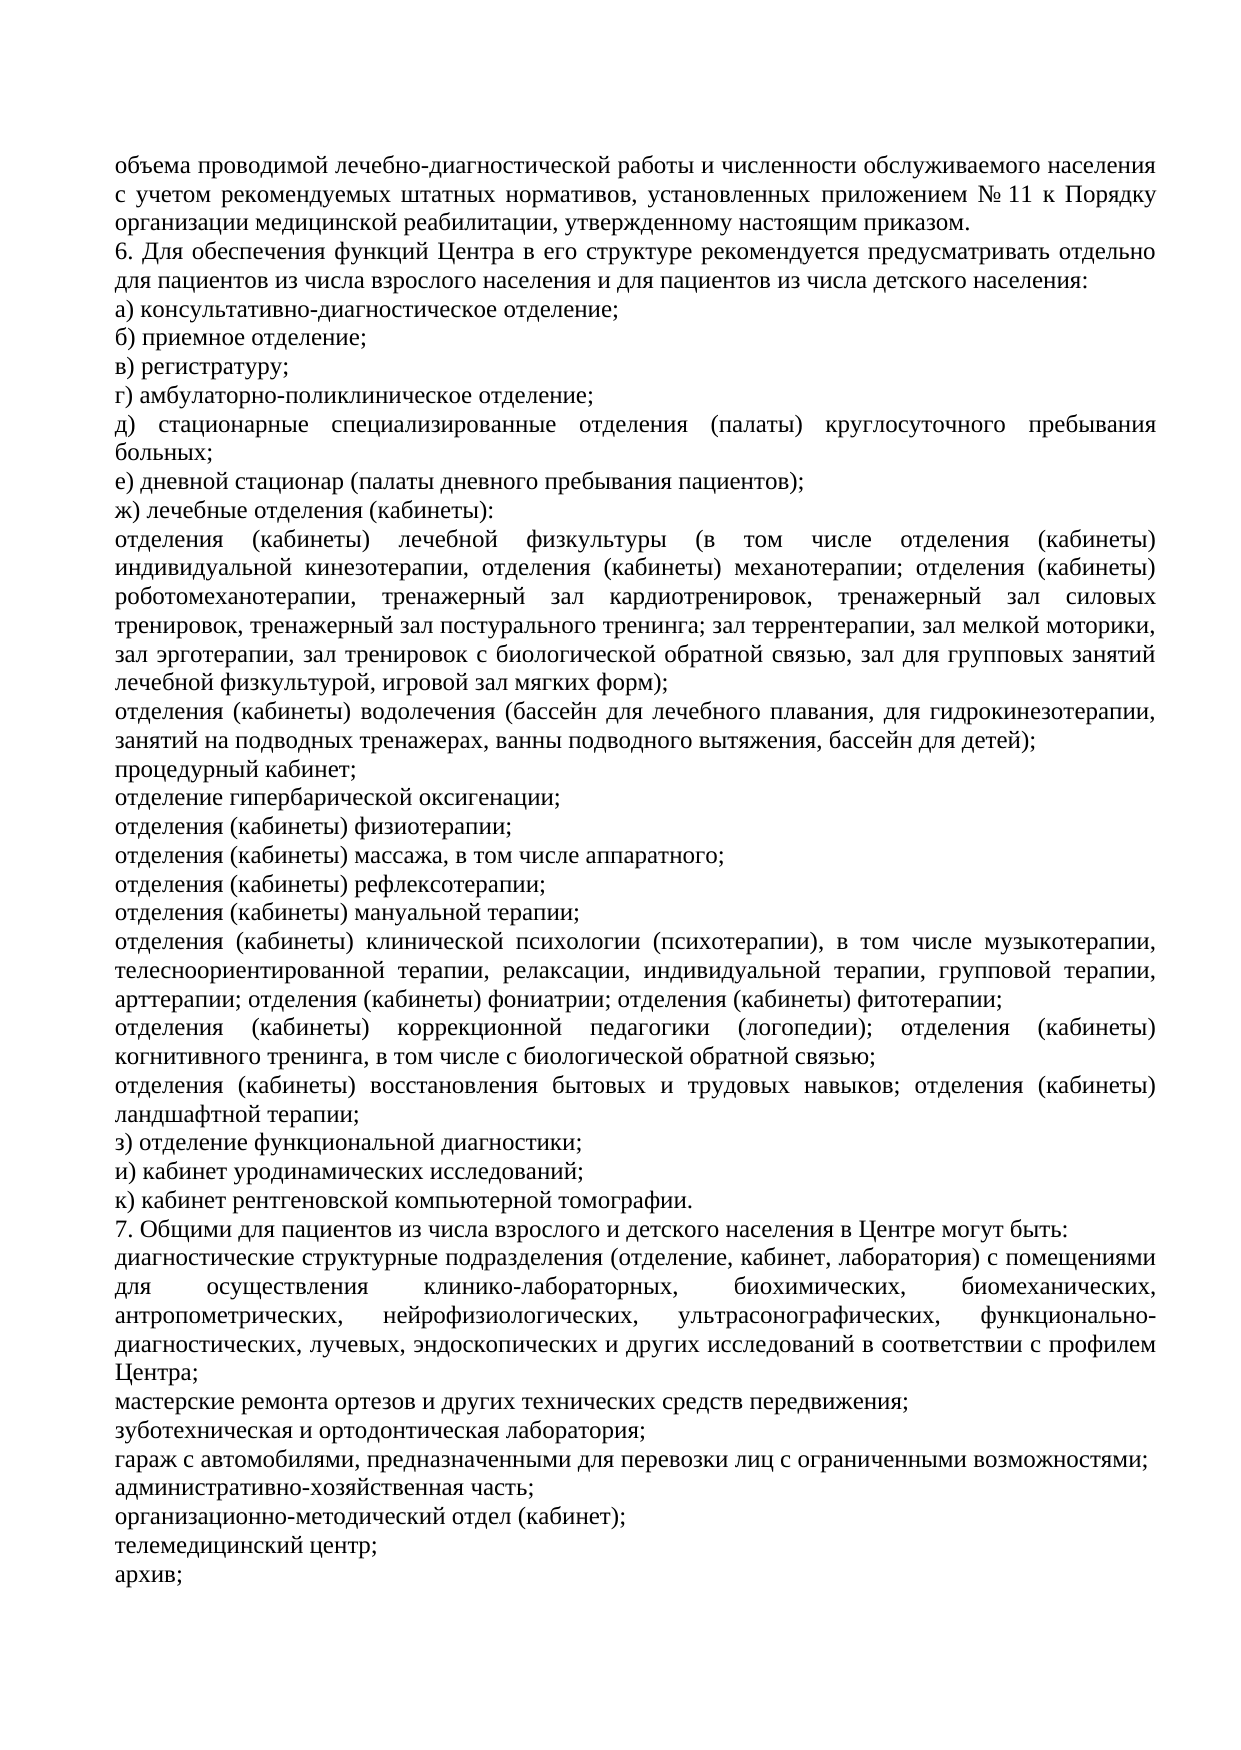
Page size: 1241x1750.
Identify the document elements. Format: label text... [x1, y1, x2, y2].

text е) дневной стационар (палаты дневного пребывания пациентов); [114, 466, 1157, 495]
text отделение гипербарической оксигенации; [114, 782, 1157, 811]
text з) отделение функциональной диагностики; [114, 1127, 1157, 1156]
text 7. Общими для пациентов из числа взрослого и детского населения в Центре могут быть: [114, 1214, 1157, 1242]
text и) кабинет уродинамических исследований; [114, 1156, 1157, 1185]
text в) регистратуру; [114, 351, 1157, 380]
text процедурный кабинет; [114, 754, 1157, 782]
text организационно-методический отдел (кабинет); [114, 1501, 1157, 1530]
text отделения (кабинеты) физиотерапии; [114, 811, 1157, 840]
text отделения (кабинеты) мануальной терапии; [114, 897, 1157, 926]
text гараж с автомобилями, предназначенными для перевозки лиц с ограниченными возможностями; [114, 1444, 1157, 1472]
text административно-хозяйственная часть; [114, 1472, 1157, 1501]
text отделения (кабинеты) восстановления бытовых и трудовых навыков; отделения (кабинеты) ландшафтной терапии; [114, 1070, 1157, 1127]
text отделения (кабинеты) массажа, в том числе аппаратного; [114, 840, 1157, 869]
text отделения (кабинеты) рефлексотерапии; [114, 869, 1157, 897]
text отделения (кабинеты) водолечения (бассейн для лечебного плавания, для гидрокинезотерапии, занятий на подводных тренажерах, ванны подводного вытяжения, бассейн для детей); [114, 696, 1157, 754]
text б) приемное отделение; [114, 322, 1157, 351]
text а) консультативно-диагностическое отделение; [114, 294, 1157, 322]
text диагностические структурные подразделения (отделение, кабинет, лаборатория) с помещениями для осуществления клинико-лабораторных, биохимических, биомеханических, антропометрических, нейрофизиологических, ультрасонографических, функционально-диагностических, лучевых, эндоскопических и других исследований в соответствии с профилем Центра; [114, 1242, 1157, 1386]
text архив; [114, 1559, 1157, 1587]
text ж) лечебные отделения (кабинеты): [114, 495, 1157, 524]
text зуботехническая и ортодонтическая лаборатория; [114, 1415, 1157, 1444]
text телемедицинский центр; [114, 1530, 1157, 1559]
text г) амбулаторно-поликлиническое отделение; [114, 380, 1157, 409]
text д) стационарные специализированные отделения (палаты) круглосуточного пребывания больных; [114, 409, 1157, 466]
text 6. Для обеспечения функций Центра в его структуре рекомендуется предусматривать отдельно для пациентов из числа взрослого населения и для пациентов из числа детского населения: [114, 236, 1157, 294]
text отделения (кабинеты) клинической психологии (психотерапии), в том числе музыкотерапии, телесноориентированной терапии, релаксации, индивидуальной терапии, групповой терапии, арттерапии; отделения (кабинеты) фониатрии; отделения (кабинеты) фитотерапии; [114, 926, 1157, 1012]
text отделения (кабинеты) лечебной физкультуры (в том числе отделения (кабинеты) индивидуальной кинезотерапии, отделения (кабинеты) механотерапии; отделения (кабинеты) роботомеханотерапии, тренажерный зал кардиотренировок, тренажерный зал силовых тренировок, тренажерный зал постурального тренинга; зал террентерапии, зал мелкой моторики, зал эрготерапии, зал тренировок с биологической обратной связью, зал для групповых занятий лечебной физкультурой, игровой зал мягких форм); [114, 524, 1157, 696]
text отделения (кабинеты) коррекционной педагогики (логопедии); отделения (кабинеты) когнитивного тренинга, в том числе с биологической обратной связью; [114, 1012, 1157, 1070]
text к) кабинет рентгеновской компьютерной томографии. [114, 1185, 1157, 1214]
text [114, 150, 1157, 236]
text мастерские ремонта ортезов и других технических средств передвижения; [114, 1386, 1157, 1415]
